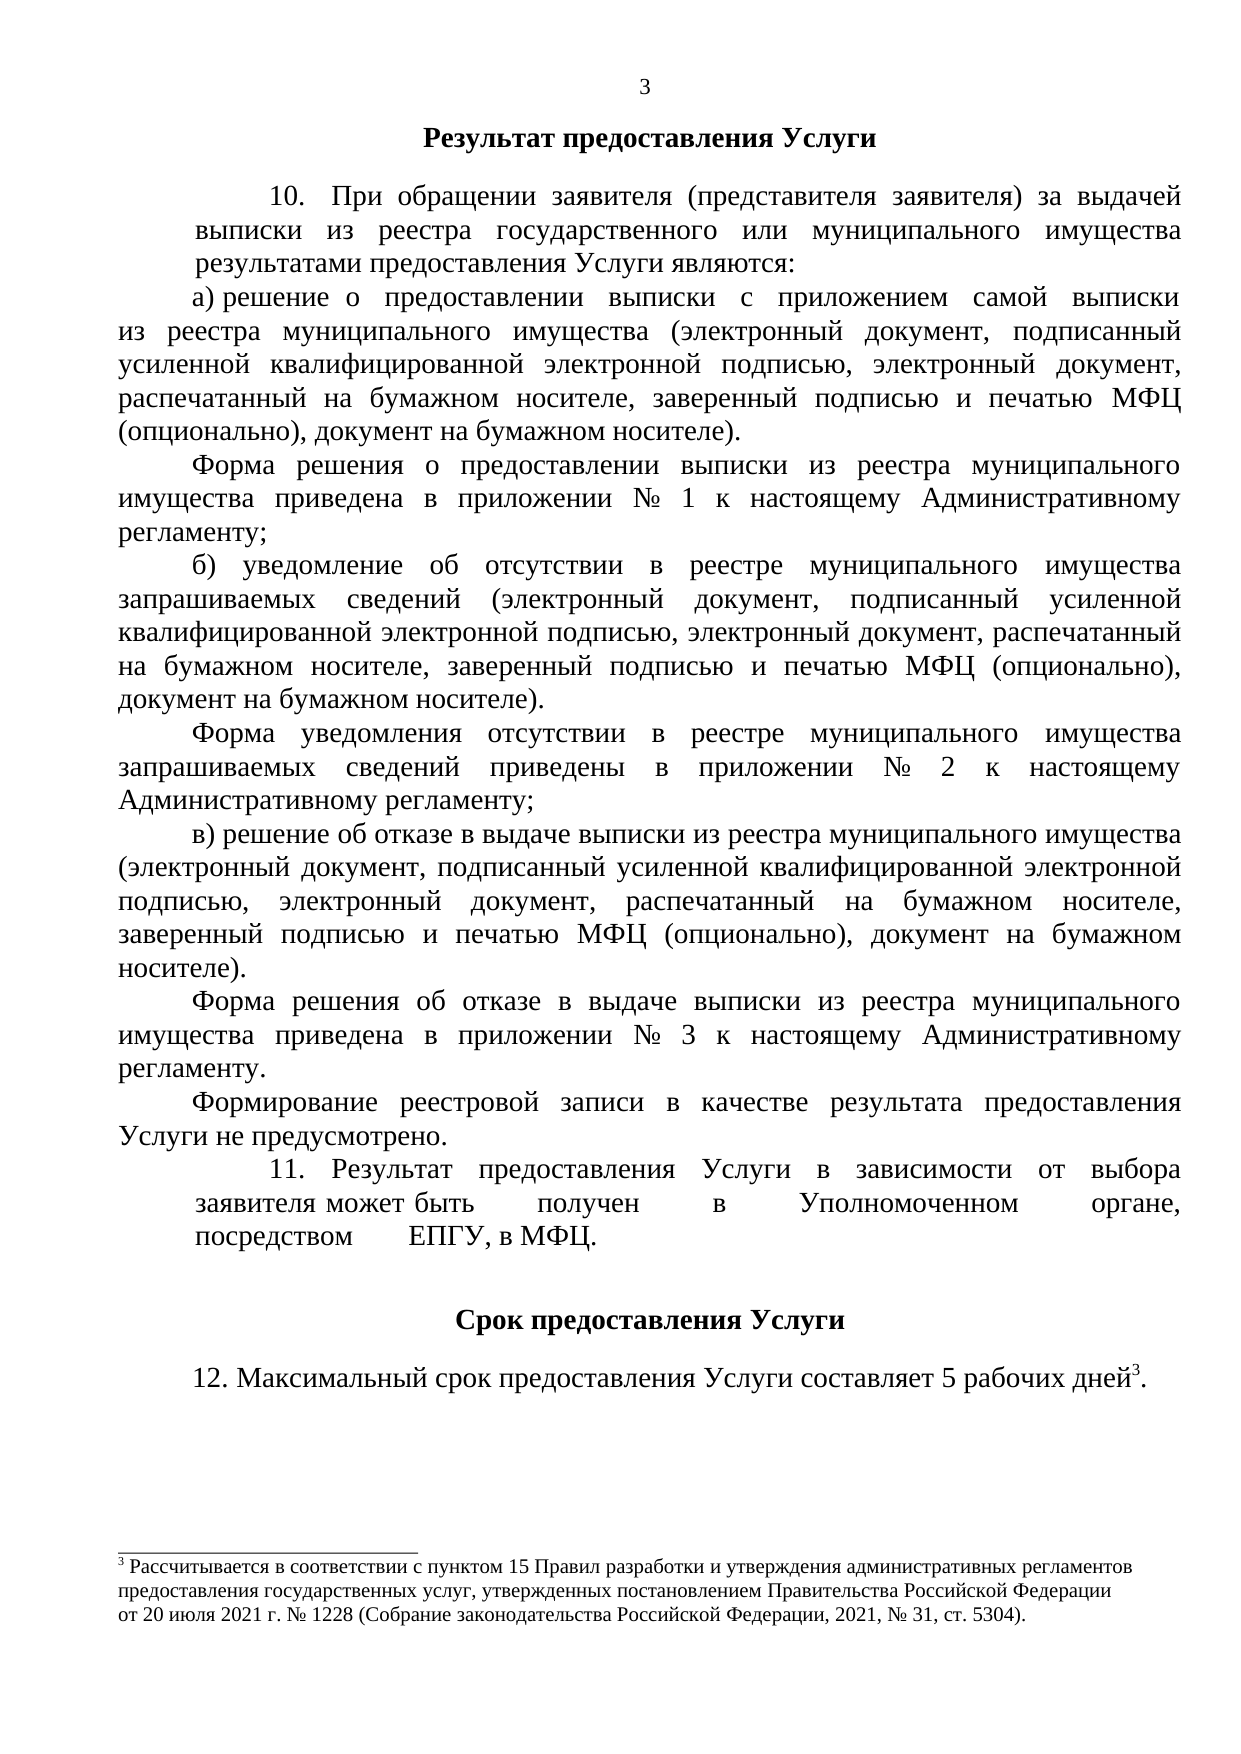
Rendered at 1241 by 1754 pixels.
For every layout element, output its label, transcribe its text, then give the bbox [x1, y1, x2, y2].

text Формирование реестровой записи в качестве результата предоставления Услуги не предусмотрено. [118, 1084, 1181, 1151]
text 3 Рассчитывается в соответствии с пунктом 15 Правил разработки и утверждения административных регламентов предоставления государственных услуг, утвержденных постановлением Правительства Российской Федерации [118, 1554, 1198, 1602]
text Форма решения об отказе в выдаче выписки из реестра муниципального имущества приведена в приложении № 3 к настоящему Административному регламенту. [118, 983, 1182, 1084]
subtitle Результат предоставления Услуги [123, 120, 1176, 154]
text а) решение о предоставлении выписки с приложением самой выписки из реестра муниципального имущества (электронный документ, подписанный усиленной квалифицированной электронной подписью, электронный документ, распечатанный на бумажном носителе, заверенный подписью и печатью МФЦ (опционально), документ на бумажном носителе). [118, 279, 1181, 447]
list Результат предоставления Услуги в зависимости от выбора заявителя может быть получен в Уполномоченном органе, посредством ЕПГУ, в МФЦ. [195, 1151, 1181, 1252]
list Максимальный срок предоставления Услуги составляет 5 рабочих дней3. [192, 1360, 1198, 1393]
text от 20 июля 2021 г. № 1228 (Собрание законодательства Российской Федерации, 2021, № 31, ст. 5304). [118, 1602, 1198, 1626]
text б) уведомление об отсутствии в реестре муниципального имущества запрашиваемых сведений (электронный документ, подписанный усиленной квалифицированной электронной подписью, электронный документ, распечатанный на бумажном носителе, заверенный подписью и печатью МФЦ (опционально), документ на бумажном носителе). [118, 547, 1181, 715]
text Форма уведомления отсутствии в реестре муниципального имущества запрашиваемых сведений приведены в приложении № 2 к настоящему Административному регламенту; [118, 715, 1181, 816]
text в) решение об отказе в выдаче выписки из реестра муниципального имущества (электронный документ, подписанный усиленной квалифицированной электронной подписью, электронный документ, распечатанный на бумажном носителе, заверенный подписью и печатью МФЦ (опционально), документ на бумажном носителе). [118, 816, 1182, 983]
list При обращении заявителя (представителя заявителя) за выдачей выписки из реестра государственного или муниципального имущества результатами предоставления Услуги являются: [195, 178, 1182, 279]
text Форма решения о предоставлении выписки из реестра муниципального имущества приведена в приложении № 1 к настоящему Административному регламенту; [118, 447, 1181, 547]
subtitle Срок предоставления Услуги [123, 1302, 1177, 1335]
